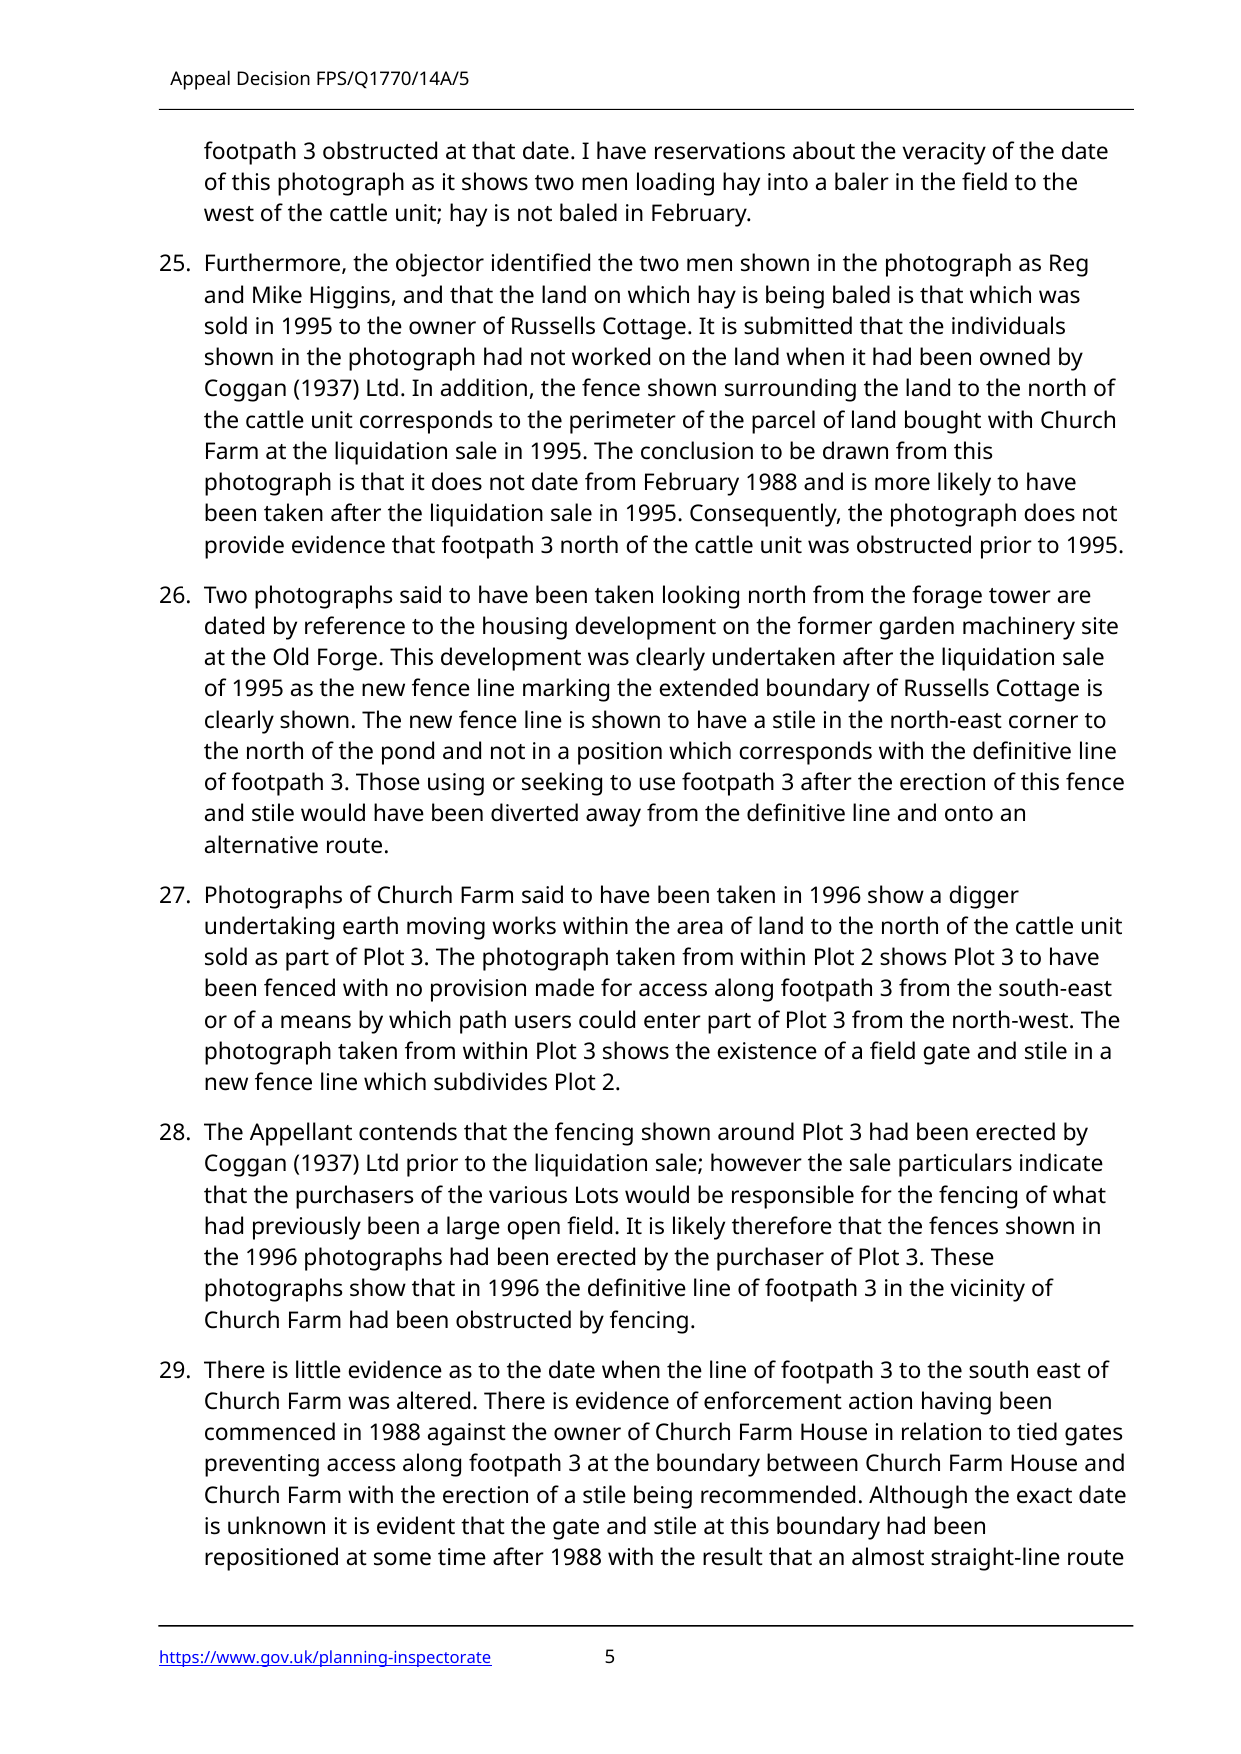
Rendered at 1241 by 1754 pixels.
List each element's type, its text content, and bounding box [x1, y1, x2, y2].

text The Appellant contends that the fencing shown around Plot 3 had been erected by Coggan (1937) Ltd prior to the liquidation sale; however the sale particulars indicate that the purchasers of the various Lots would be responsible for the fencing of what had previously been a large open field. It is likely therefore that the fences shown in the 1996 photographs had been erected by the purchaser of Plot 3. These photographs show that in 1996 the definitive line of footpath 3 in the vicinity of Church Farm had been obstructed by fencing. [159, 1116, 1128, 1335]
text Furthermore, the objector identified the two men shown in the photograph as Reg and Mike Higgins, and that the land on which hay is being baled is that which was sold in 1995 to the owner of Russells Cottage. It is submitted that the individuals shown in the photograph had not worked on the land when it had been owned by Coggan (1937) Ltd. In addition, the fence shown surrounding the land to the north of the cattle unit corresponds to the perimeter of the parcel of land bought with Church Farm at the liquidation sale in 1995. The conclusion to be drawn from this photograph is that it does not date from February 1988 and is more likely to have been taken after the liquidation sale in 1995. Consequently, the photograph does not provide evidence that footpath 3 north of the cattle unit was obstructed prior to 1995. [159, 247, 1128, 560]
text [159, 1353, 1128, 1572]
text Two photographs said to have been taken looking north from the forage tower are dated by reference to the housing development on the former garden machinery site at the Old Forge. This development was clearly undertaken after the liquidation sale of 1995 as the new fence line marking the extended boundary of Russells Cottage is clearly shown. The new fence line is shown to have a stile in the north-east corner to the north of the pond and not in a position which corresponds with the definitive line of footpath 3. Those using or seeking to use footpath 3 after the erection of this fence and stile would have been diverted away from the definitive line and onto an alternative route. [159, 578, 1128, 860]
text Photographs of Church Farm said to have been taken in 1996 show a digger undertaking earth moving works within the area of land to the north of the cattle unit sold as part of Plot 3. The photograph taken from within Plot 2 shows Plot 3 to have been fenced with no provision made for access along footpath 3 from the south-east or of a means by which path users could enter part of Plot 3 from the north-west. The photograph taken from within Plot 3 shows the existence of a field gate and stile in a new fence line which subdivides Plot 2. [159, 878, 1128, 1097]
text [159, 135, 1128, 228]
